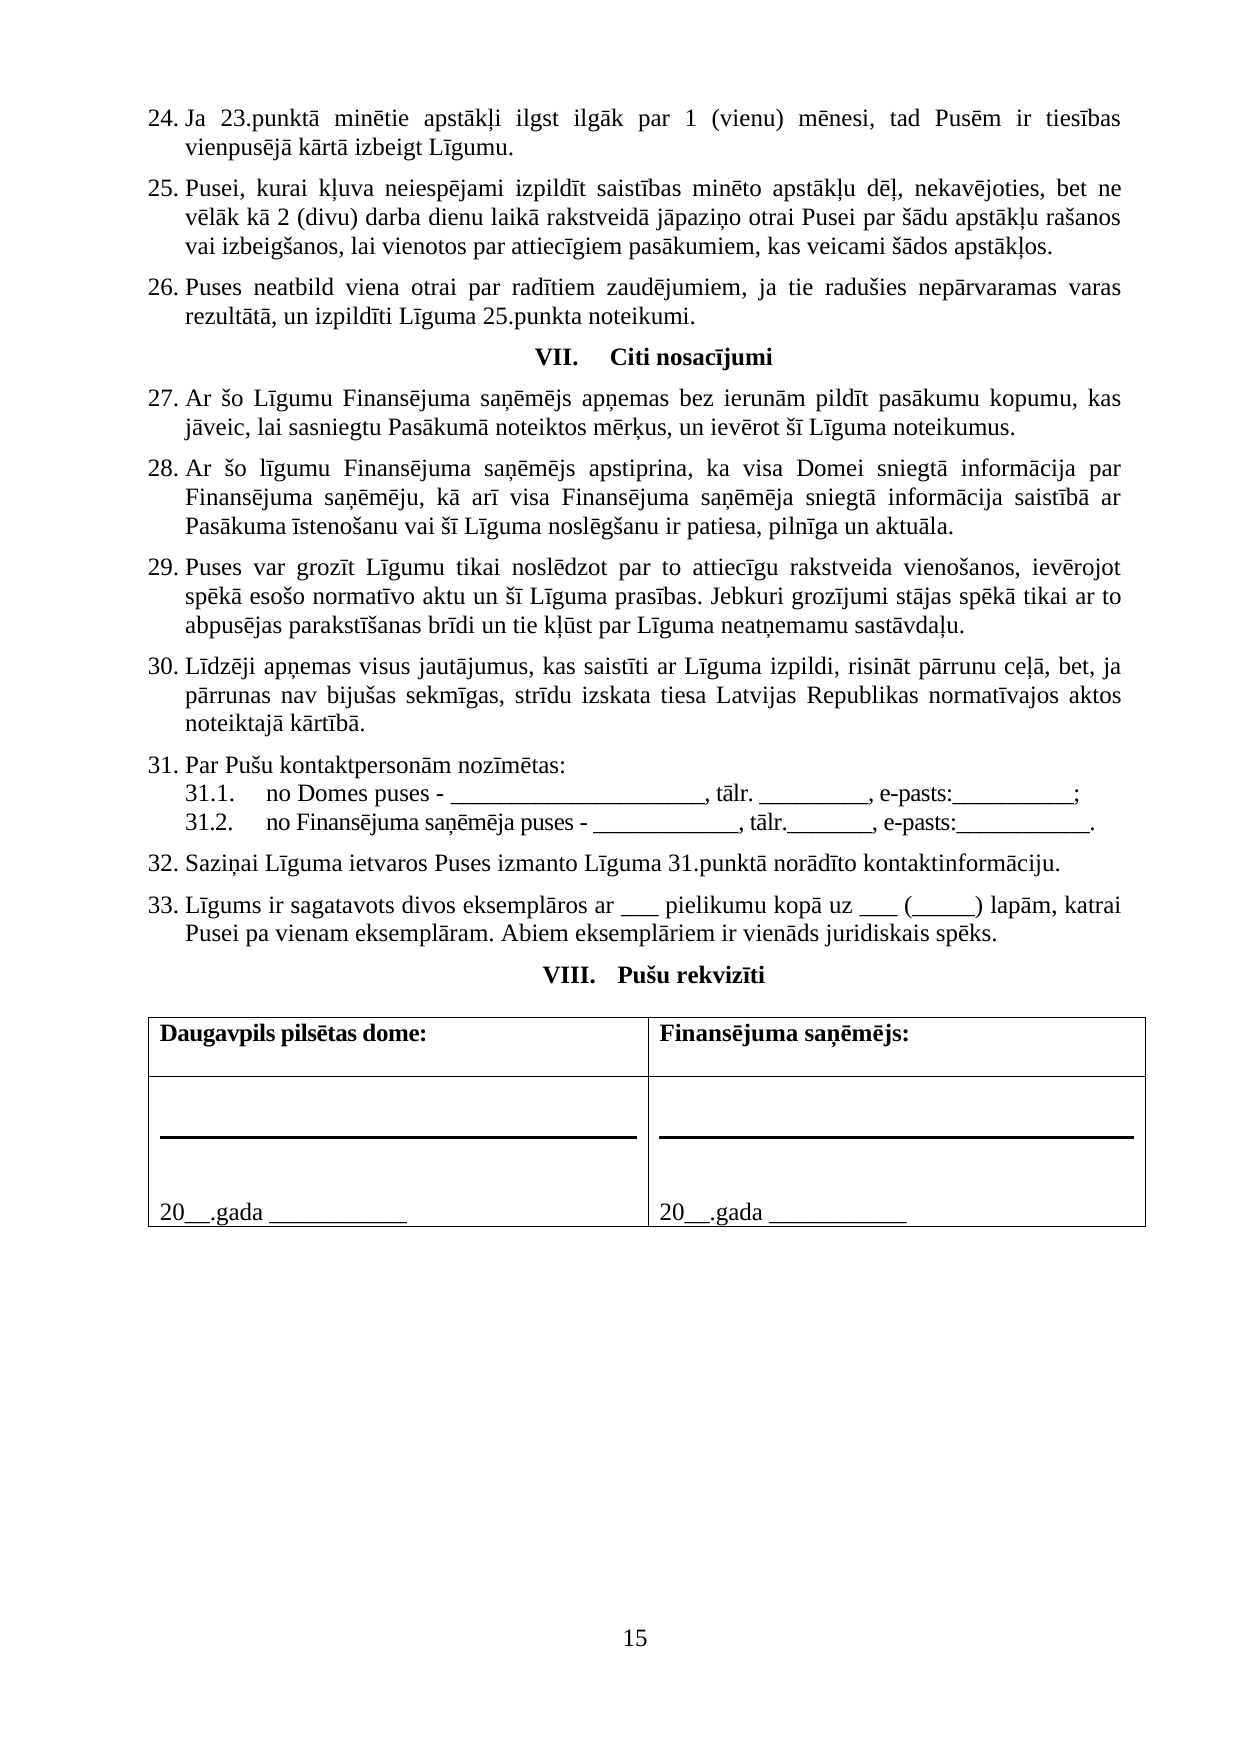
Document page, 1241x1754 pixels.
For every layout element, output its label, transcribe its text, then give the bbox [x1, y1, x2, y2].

list Puses var grozīt Līgumu tikai noslēdzot par to attiecīgu rakstveida vienošanos, ievērojot spēkā esošo normatīvo aktu un šī Līguma prasības. Jebkuri grozījumi stājas spēkā tikai ar to abpusējas parakstīšanas brīdi un tie kļūst par Līguma neatņemamu sastāvdaļu. [148, 552, 1122, 638]
list Par Pušu kontaktpersonām nozīmētas: [148, 750, 1122, 778]
table_cell 20__.gada ___________ [149, 1077, 648, 1226]
list Citi nosacījumi [185, 342, 1122, 371]
list no Domes puses - _____________________, tālr. _________, e-pasts:__________; [185, 778, 1122, 807]
list Puses neatbild viena otrai par radītiem zaudējumiem, ja tie radušies nepārvaramas varas rezultātā, un izpildīti Līguma 25.punkta noteikumi. [148, 272, 1122, 330]
list Līgums ir sagatavots divos eksemplāros ar ___ pielikumu kopā uz ___ (_____) lapām, katrai Pusei pa vienam eksemplāram. Abiem eksemplāriem ir vienāds juridiskais spēks. [148, 890, 1122, 947]
list Ar šo līgumu Finansējuma saņēmējs apstiprina, ka visa Domei sniegtā informācija par Finansējuma saņēmēju, kā arī visa Finansējuma saņēmēja sniegtā informācija saistībā ar Pasākuma īstenošanu vai šī Līguma noslēgšanu ir patiesa, pilnīga un aktuāla. [148, 453, 1122, 540]
list Ar šo Līgumu Finansējuma saņēmējs apņemas bez ierunām pildīt pasākumu kopumu, kas jāveic, lai sasniegtu Pasākumā noteiktos mērķus, un ievērot šī Līguma noteikumus. [148, 383, 1122, 441]
list Pusei, kurai kļuva neiespējami izpildīt saistības minēto apstākļu dēļ, nekavējoties, bet ne vēlāk kā 2 (divu) darba dienu laikā rakstveidā jāpaziņo otrai Pusei par šādu apstākļu rašanos vai izbeigšanos, lai vienotos par attiecīgiem pasākumiem, kas veicami šādos apstākļos. [148, 173, 1122, 260]
list no Finansējuma saņēmēja puses - ____________, tālr._______, e-pasts:___________. [185, 807, 1122, 836]
table_header Finansējuma saņēmējs: [649, 1018, 1145, 1076]
list Līdzēji apņemas visus jautājumus, kas saistīti ar Līguma izpildi, risināt pārrunu ceļā, bet, ja pārrunas nav bijušas sekmīgas, strīdu izskata tiesa Latvijas Republikas normatīvajos aktos noteiktajā kārtībā. [148, 651, 1122, 737]
list Saziņai Līguma ietvaros Puses izmanto Līguma 31.punktā norādīto kontaktinformāciju. [148, 848, 1122, 877]
table_header Daugavpils pilsētas dome: [149, 1018, 648, 1076]
table_cell 20__.gada ___________ [649, 1077, 1145, 1226]
list Ja 23.punktā minētie apstākļi ilgst ilgāk par 1 (vienu) mēnesi, tad Pusēm ir tiesības vienpusējā kārtā izbeigt Līgumu. [148, 103, 1122, 161]
list Pušu rekvizīti [185, 960, 1122, 988]
